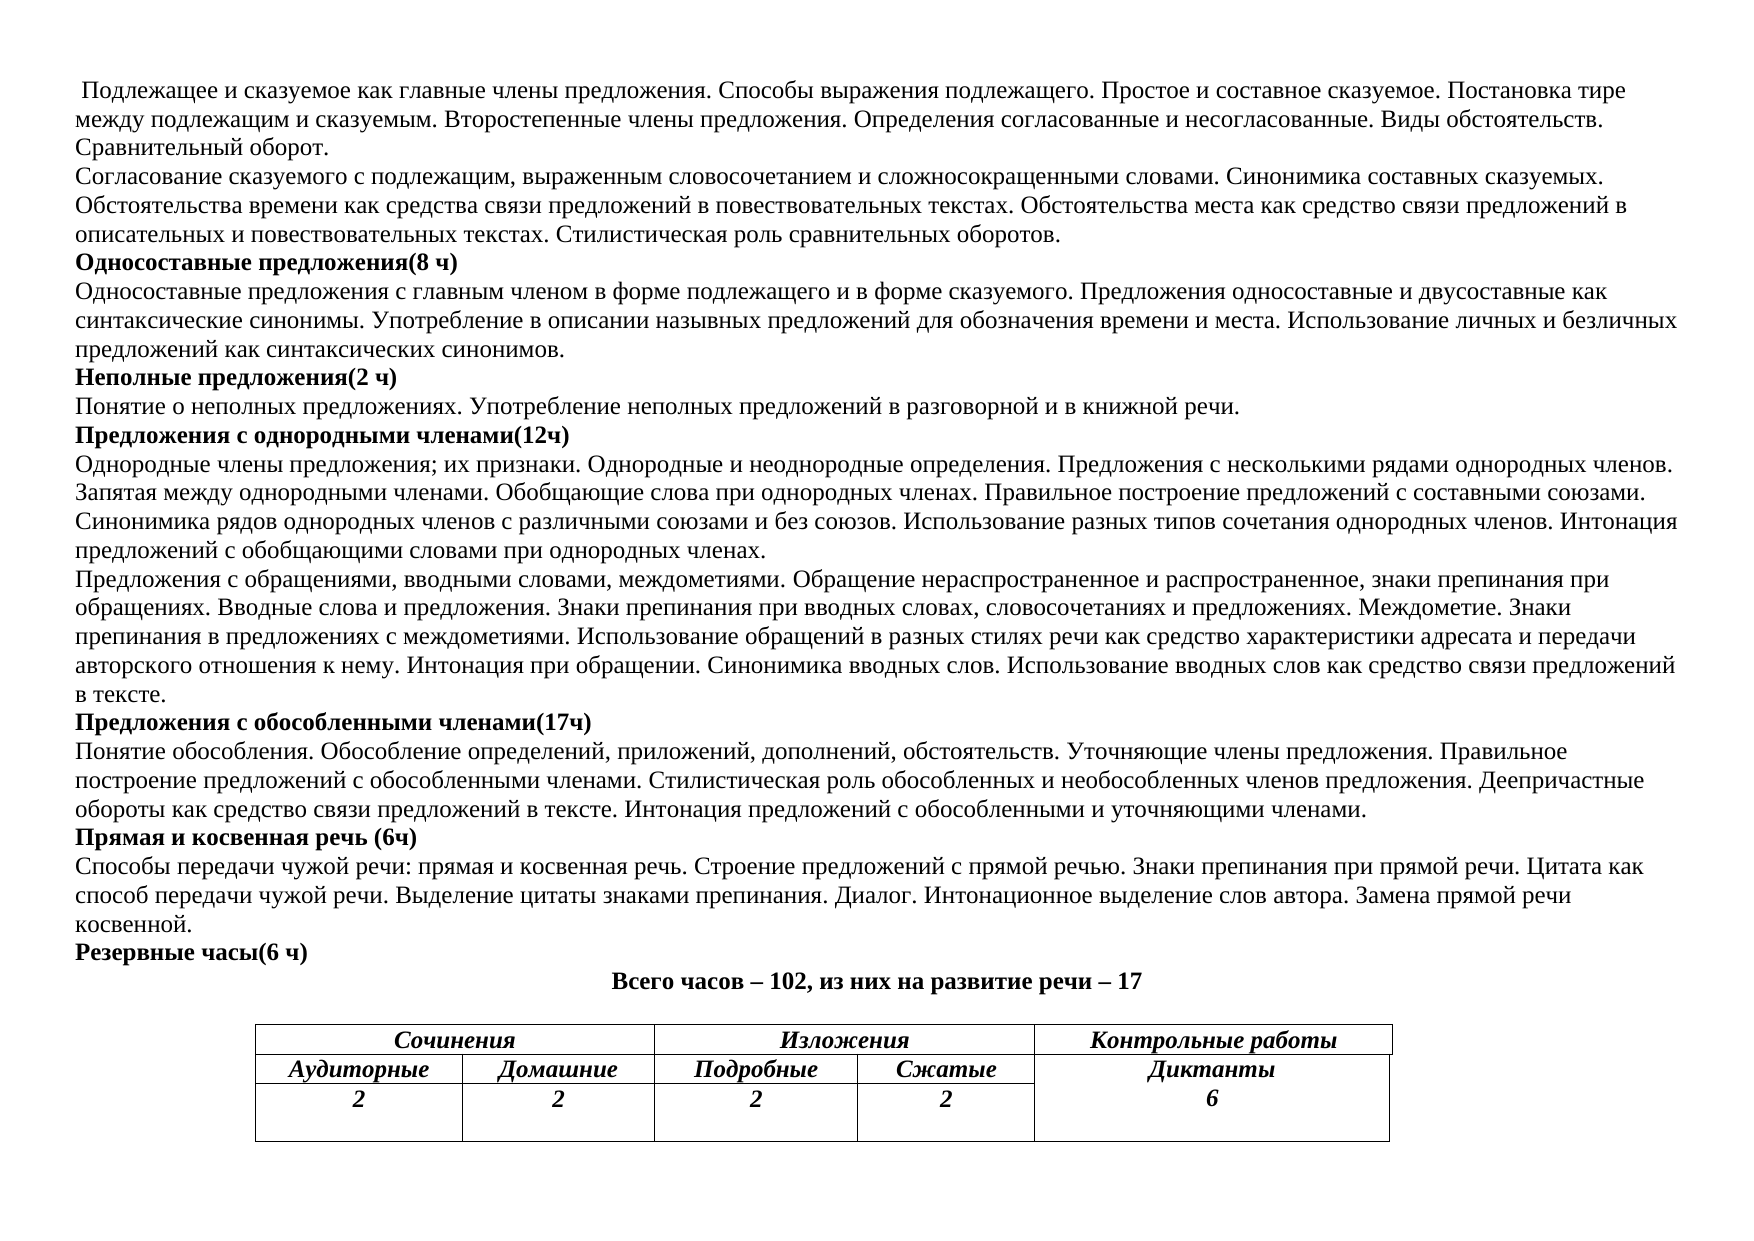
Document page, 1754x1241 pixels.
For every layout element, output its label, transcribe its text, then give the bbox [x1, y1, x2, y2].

text Односоставные предложения с главным членом в форме подлежащего и в форме сказуемого. Предложения односоставные и двусоставные как синтаксические синонимы. Употребление в описании назывных предложений для обозначения времени и места. Использование личных и безличных предложений как синтаксических синонимов. [75, 276, 1679, 362]
table_header Контрольные работы [1035, 1025, 1392, 1053]
text Однородные члены предложения; их признаки. Однородные и неоднородные определения. Предложения с несколькими рядами однородных членов. Запятая между однородными членами. Обобщающие слова при однородных членах. Правильное построение предложений с составными союзами. Синонимика рядов однородных членов с различными союзами и без союзов. Использование разных типов сочетания однородных членов. Интонация предложений с обобщающими словами при однородных членах. [75, 449, 1679, 564]
text Согласование сказуемого с подлежащим, выраженным словосочетанием и сложносокращенными словами. Синонимика составных сказуемых. Обстоятельства времени как средства связи предложений в повествовательных текстах. Обстоятельства места как средство связи предложений в описательных и повествовательных текстах. Стилистическая роль сравнительных оборотов. [75, 161, 1679, 247]
table_cell Домашние [463, 1055, 654, 1083]
text Подлежащее и сказуемое как главные члены предложения. Способы выражения подлежащего. Простое и составное сказуемое. Постановка тире между подлежащим и сказуемым. Второстепенные члены предложения. Определения согласованные и несогласованные. Виды обстоятельств. Сравнительный оборот. [75, 75, 1679, 161]
table_cell 2 [655, 1084, 857, 1141]
text Способы передачи чужой речи: прямая и косвенная речь. Строение предложений с прямой речью. Знаки препинания при прямой речи. Цитата как способ передачи чужой речи. Выделение цитаты знаками препинания. Диалог. Интонационное выделение слов автора. Замена прямой речи косвенной. [75, 851, 1679, 937]
table_cell 2 [463, 1084, 654, 1141]
text Предложения с однородными членами(12ч) [75, 420, 1679, 449]
table_cell 2 [256, 1084, 462, 1141]
text Прямая и косвенная речь (6ч) [75, 822, 1679, 851]
text Понятие обособления. Обособление определений, приложений, дополнений, обстоятельств. Уточняющие члены предложения. Правильное построение предложений с обособленными членами. Стилистическая роль обособленных и необособленных членов предложения. Деепричастные обороты как средство связи предложений в тексте. Интонация предложений с обособленными и уточняющими членами. [75, 736, 1679, 822]
text Односоставные предложения(8 ч) [75, 247, 1679, 276]
table_header Изложения [655, 1025, 1034, 1053]
table_cell Подробные [655, 1055, 857, 1083]
text Неполные предложения(2 ч) [75, 362, 1679, 391]
table_cell Аудиторные [256, 1055, 462, 1083]
text Понятие о неполных предложениях. Употребление неполных предложений в разговорной и в книжной речи. [75, 391, 1679, 420]
text Предложения с обособленными членами(17ч) [75, 707, 1679, 736]
table_header Сочинения [256, 1025, 654, 1053]
text Предложения с обращениями, вводными словами, междометиями. Обращение нераспространенное и распространенное, знаки препинания при обращениях. Вводные слова и предложения. Знаки препинания при вводных словах, словосочетаниях и предложениях. Междометие. Знаки препинания в предложениях с междометиями. Использование обращений в разных стилях речи как средство характеристики адресата и передачи авторского отношения к нему. Интонация при обращении. Синонимика вводных слов. Использование вводных слов как средство связи предложений в тексте. [75, 564, 1679, 707]
text Резервные часы(6 ч) [75, 937, 1679, 966]
text Всего часов – 102, из них на развитие речи – 17 [75, 966, 1679, 995]
table_cell 2 [858, 1084, 1034, 1141]
table_cell Диктанты 6 [1035, 1055, 1389, 1141]
table_cell Сжатые [858, 1055, 1034, 1083]
